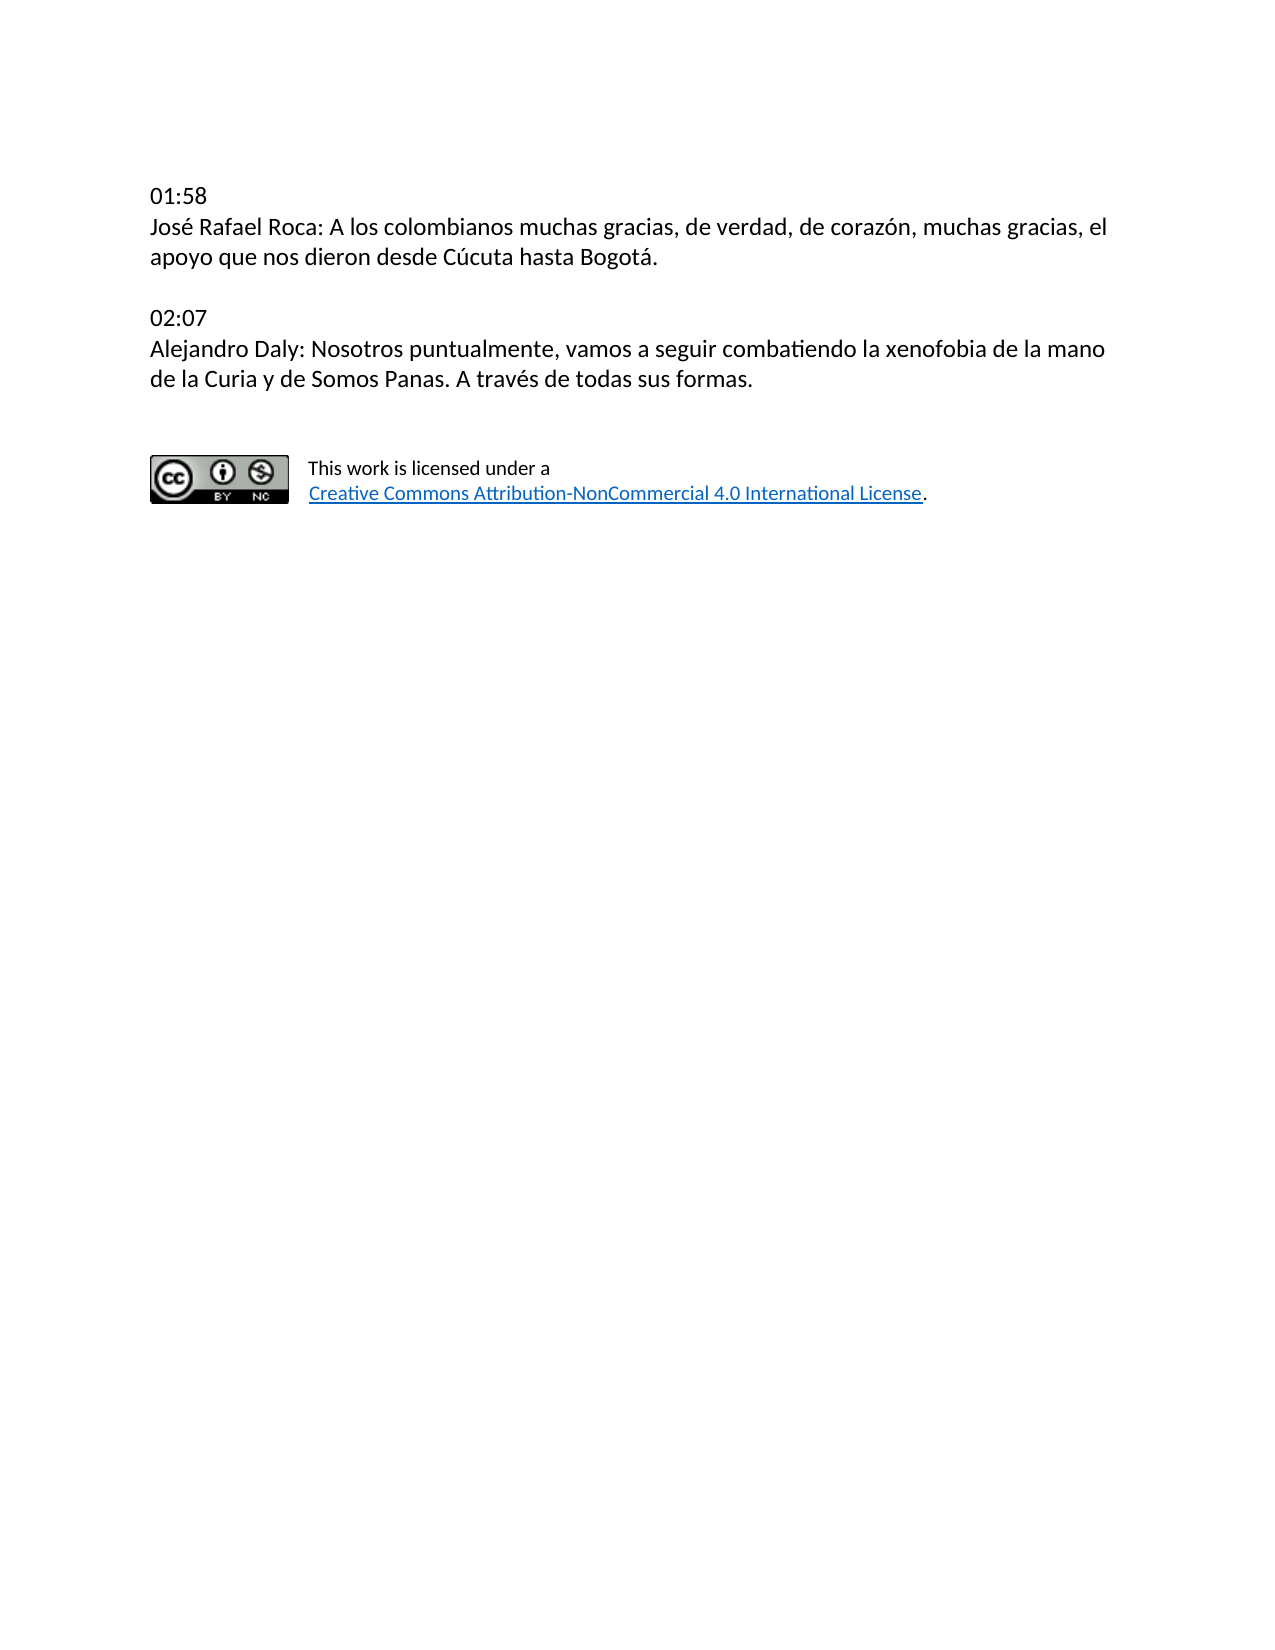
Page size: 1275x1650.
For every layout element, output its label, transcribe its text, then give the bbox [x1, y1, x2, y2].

text Alejandro Daly: Nosotros puntualmente, vamos a seguir combatiendo la xenofobia de la mano de la Curia y de Somos Panas. A través de todas sus formas. [150, 333, 1125, 394]
text 01:58 [150, 181, 1125, 211]
picture [150, 455, 289, 504]
text José Rafael Roca: A los colombianos muchas gracias, de verdad, de corazón, muchas gracias, el apoyo que nos dieron desde Cúcuta hasta Bogotá. [150, 211, 1125, 272]
text This work is licensed under a Creative Commons Attribution-NonCommercial 4.0 International License. [150, 455, 1125, 506]
text 02:07 [150, 303, 1125, 333]
